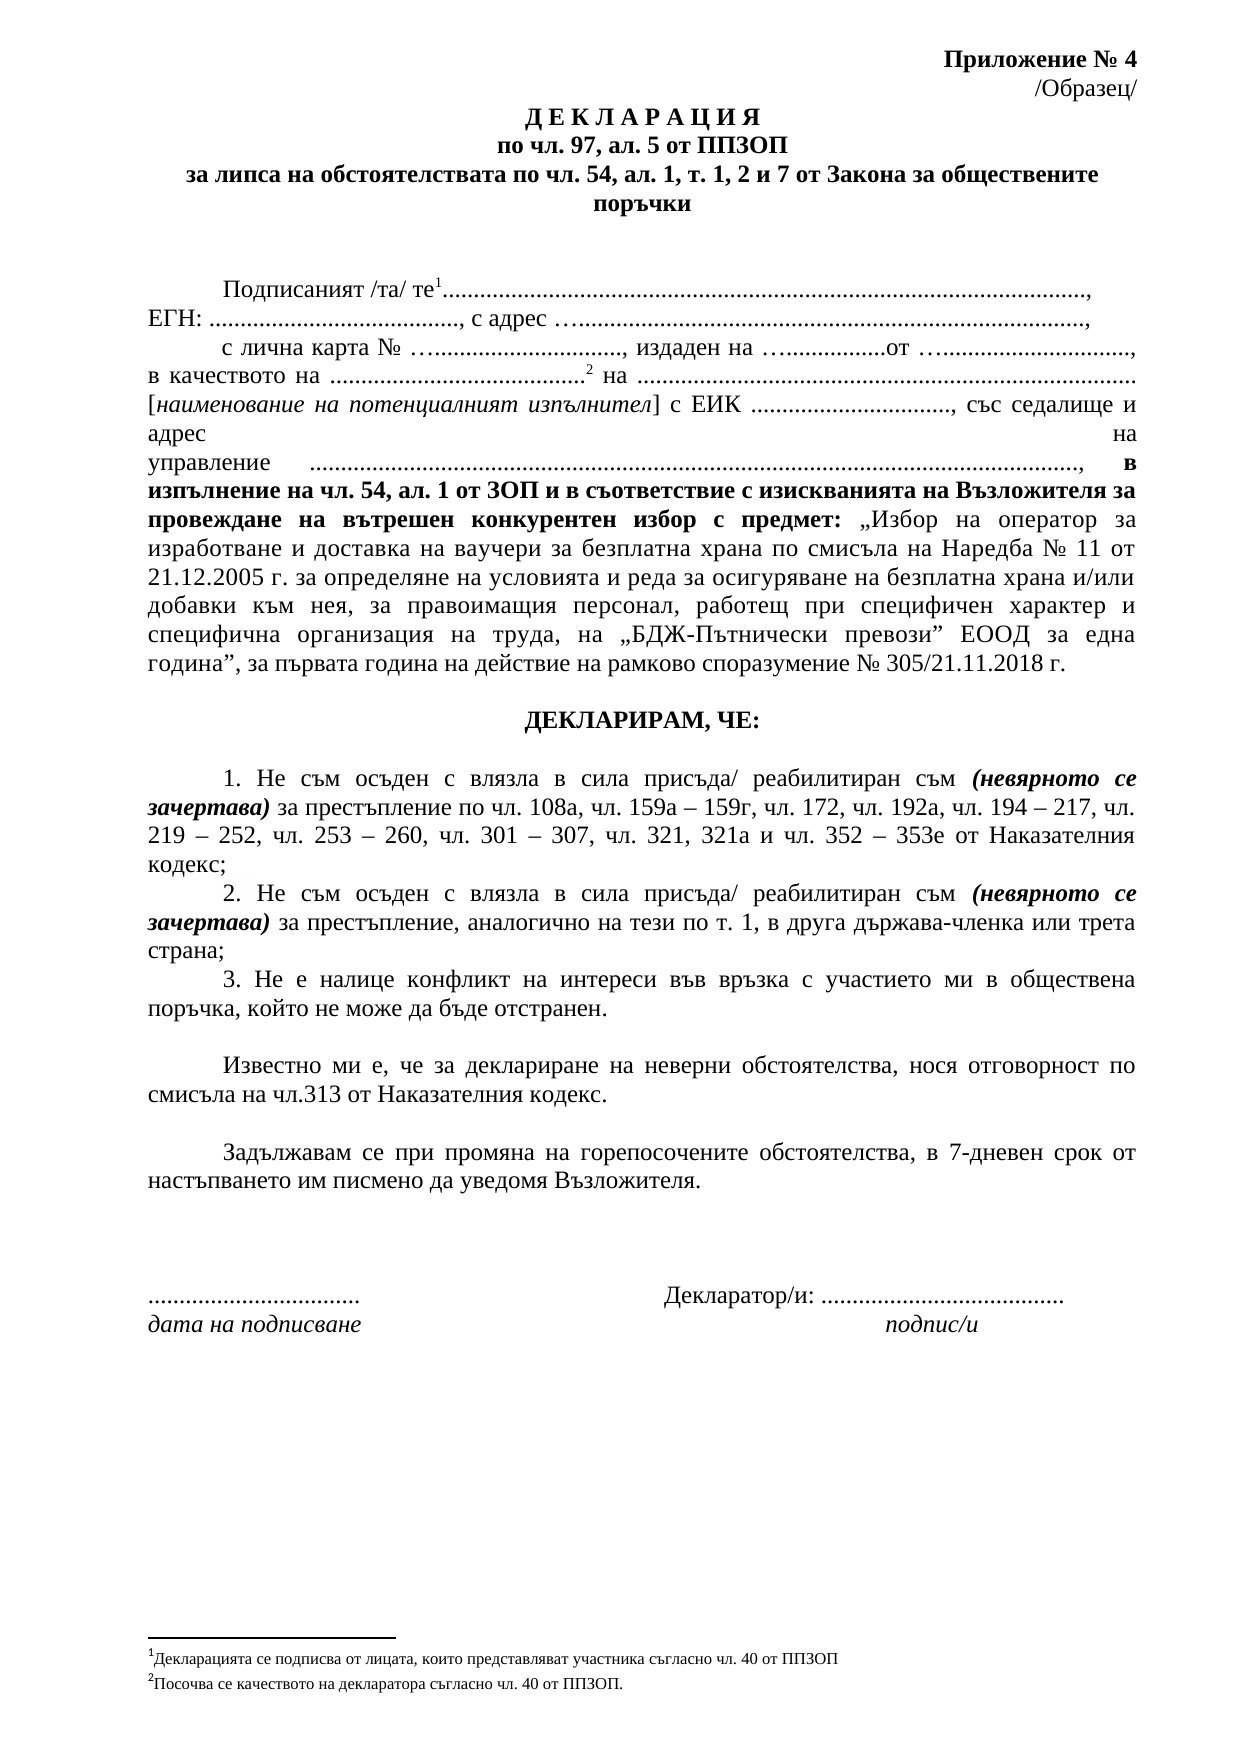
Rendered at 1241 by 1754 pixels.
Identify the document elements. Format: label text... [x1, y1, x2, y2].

text 3. Не е налице конфликт на интереси във връзка с участието ми в обществена поръчка, който не може да бъде отстранен. [148, 964, 1137, 1022]
text ДЕКЛАРИРАМ, ЧЕ: [148, 706, 1137, 734]
text Д Е К Л А Р А Ц И Я [148, 102, 1137, 131]
text Подписаният /та/ те......................................................................................................., [148, 274, 1137, 303]
text /Образец/ [148, 73, 1137, 102]
text ЕГН: ........................................, с адрес …................................................................................., [148, 303, 1137, 332]
text за липса на обстоятелствата по чл. 54, ал. 1, т. 1, 2 и 7 от Закона за обществените поръчки [148, 159, 1137, 217]
text .................................. Декларатор/и: ....................................... [148, 1281, 1137, 1309]
text Известно ми е, че за деклариране на неверни обстоятелства, нося отговорност по смисъла на чл.313 от Наказателния кодекс. [148, 1051, 1137, 1108]
text с лична карта № ….............................., издаден на …................от ….............................., в качеството на ......................................... на ................................................................................ [наименование на потенциалният изпълнител] с ЕИК ................................, със седалище и адрес на управление ..........................................................................................................................., в изпълнение на чл. 54, ал. 1 от ЗОП и в съответствие с изискванията на Възложителя за провеждане на вътрешен конкурентен избор с предмет: „Избор на оператор за изработване и доставка на ваучери за безплатна храна по смисъла на Наредба № 11 от 21.12.2005 г. за определяне на условията и реда за осигуряване на безплатна храна и/или добавки към нея, за правоимащия персонал, работещ при специфичен характер и специфична организация на труда, на „БДЖ-Пътнически превози” ЕООД за една година”, за първата година на действие на рамково споразумение № 305/21.11.2018 г. [148, 332, 1137, 677]
text 1. Не съм осъден с влязла в сила присъда/ реабилитиран съм (невярното се зачертава) за престъпление по чл. 108а, чл. 159а – 159г, чл. 172, чл. 192а, чл. 194 – 217, чл. 219 – 252, чл. 253 – 260, чл. 301 – 307, чл. 321, 321а и чл. 352 – 353е от Наказателния кодекс; [148, 763, 1137, 878]
text Задължавам се при промяна на горепосочените обстоятелства, в 7-дневен срок от настъпването им писмено да уведомя Възложителя. [148, 1137, 1137, 1194]
text Приложение № 4 [148, 44, 1137, 73]
text по чл. 97, ал. 5 от ППЗОП [148, 131, 1137, 159]
text дата на подписване подпис/и [148, 1309, 1137, 1338]
text 2. Не съм осъден с влязла в сила присъда/ реабилитиран съм (невярното се зачертава) за престъпление, аналогично на тези по т. 1, в друга държава-членка или трета страна; [148, 878, 1137, 964]
